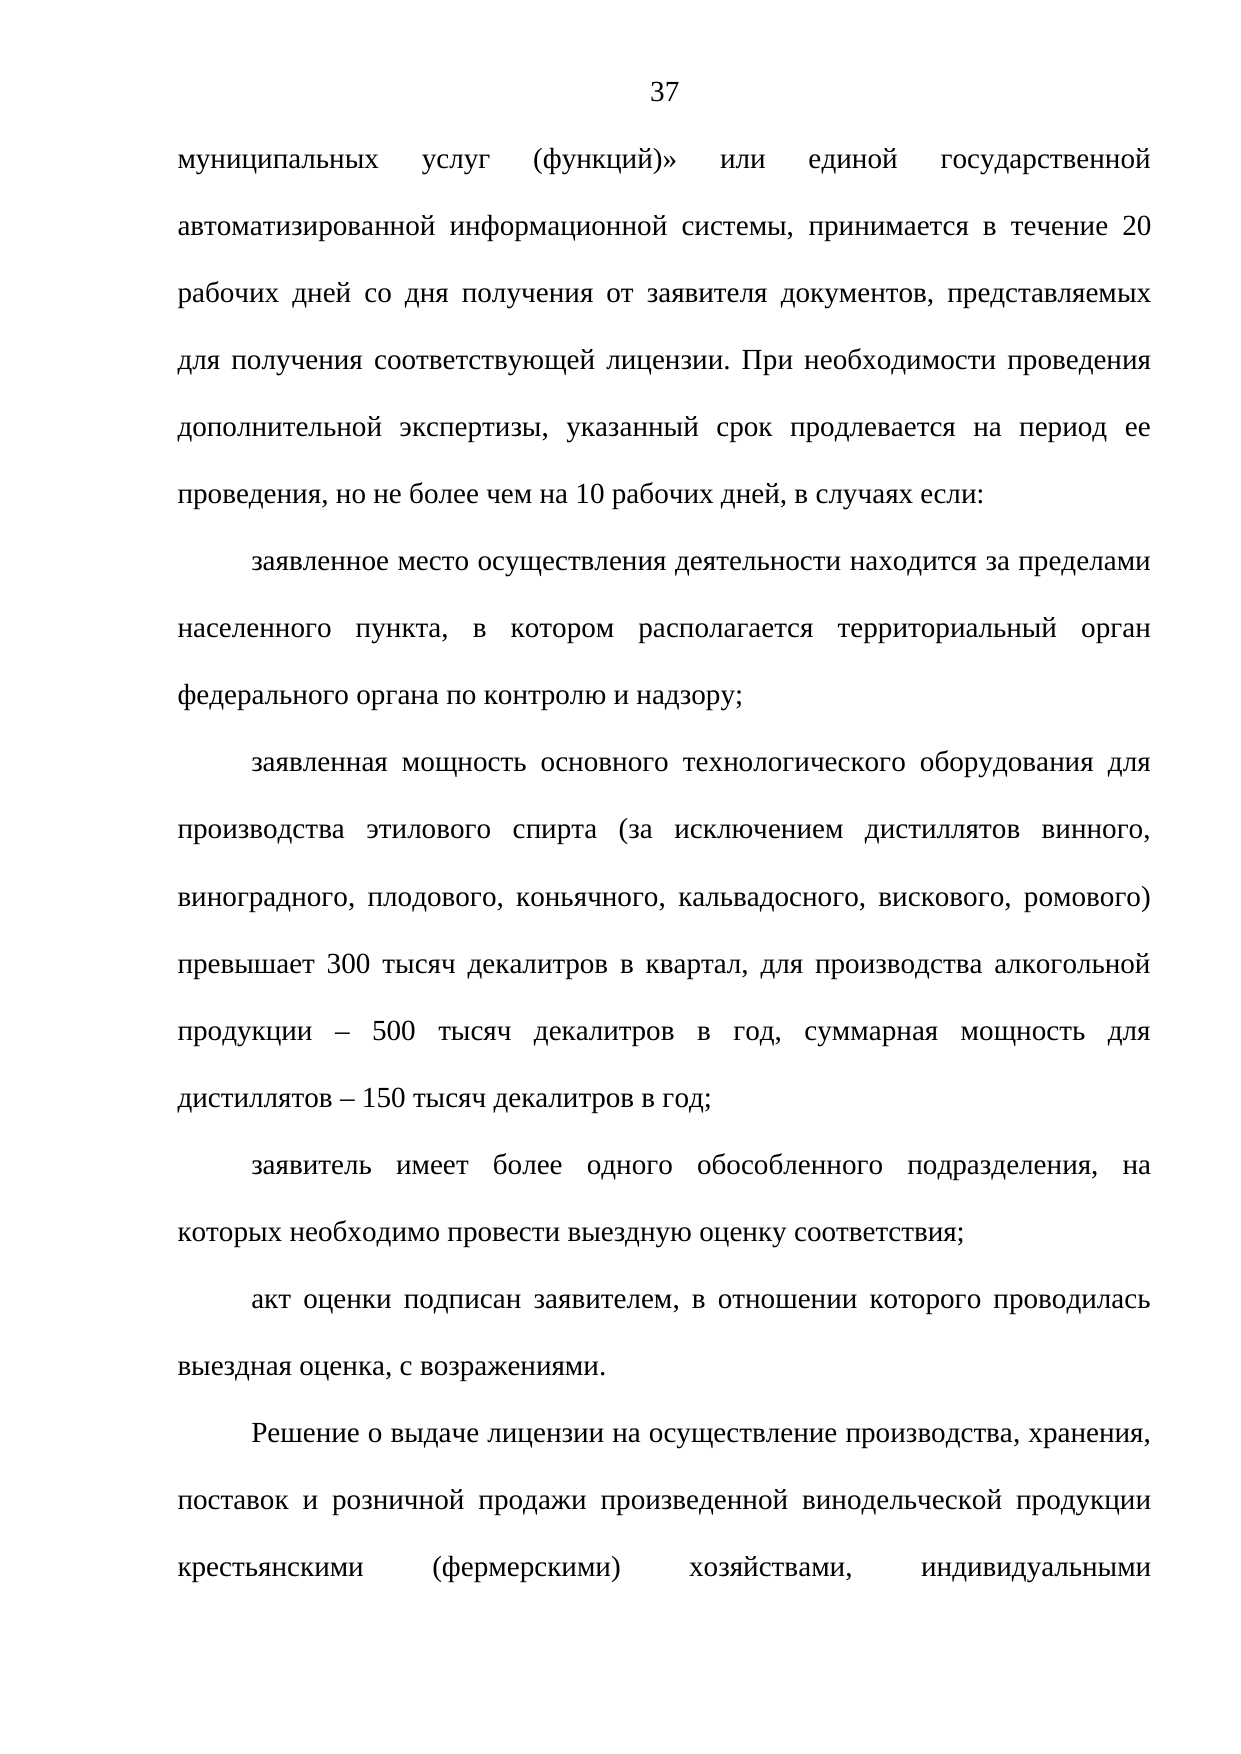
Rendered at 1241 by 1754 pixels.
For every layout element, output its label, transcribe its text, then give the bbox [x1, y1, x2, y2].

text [177, 1415, 1152, 1583]
text акт оценки подписан заявителем, в отношении которого проводилась выездная оценка, с возражениями. [177, 1281, 1152, 1382]
text заявитель имеет более одного обособленного подразделения, на которых необходимо провести выездную оценку соответствия; [177, 1147, 1152, 1248]
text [177, 141, 1152, 510]
text заявленная мощность основного технологического оборудования для производства этилового спирта (за исключением дистиллятов винного, виноградного, плодового, коньячного, кальвадосного, вискового, ромового) превышает 300 тысяч декалитров в квартал, для производства алкогольной продукции – 500 тысяч декалитров в год, суммарная мощность для дистиллятов – 150 тысяч декалитров в год; [177, 744, 1152, 1113]
text заявленное место осуществления деятельности находится за пределами населенного пункта, в котором располагается территориальный орган федерального органа по контролю и надзору; [177, 543, 1152, 711]
